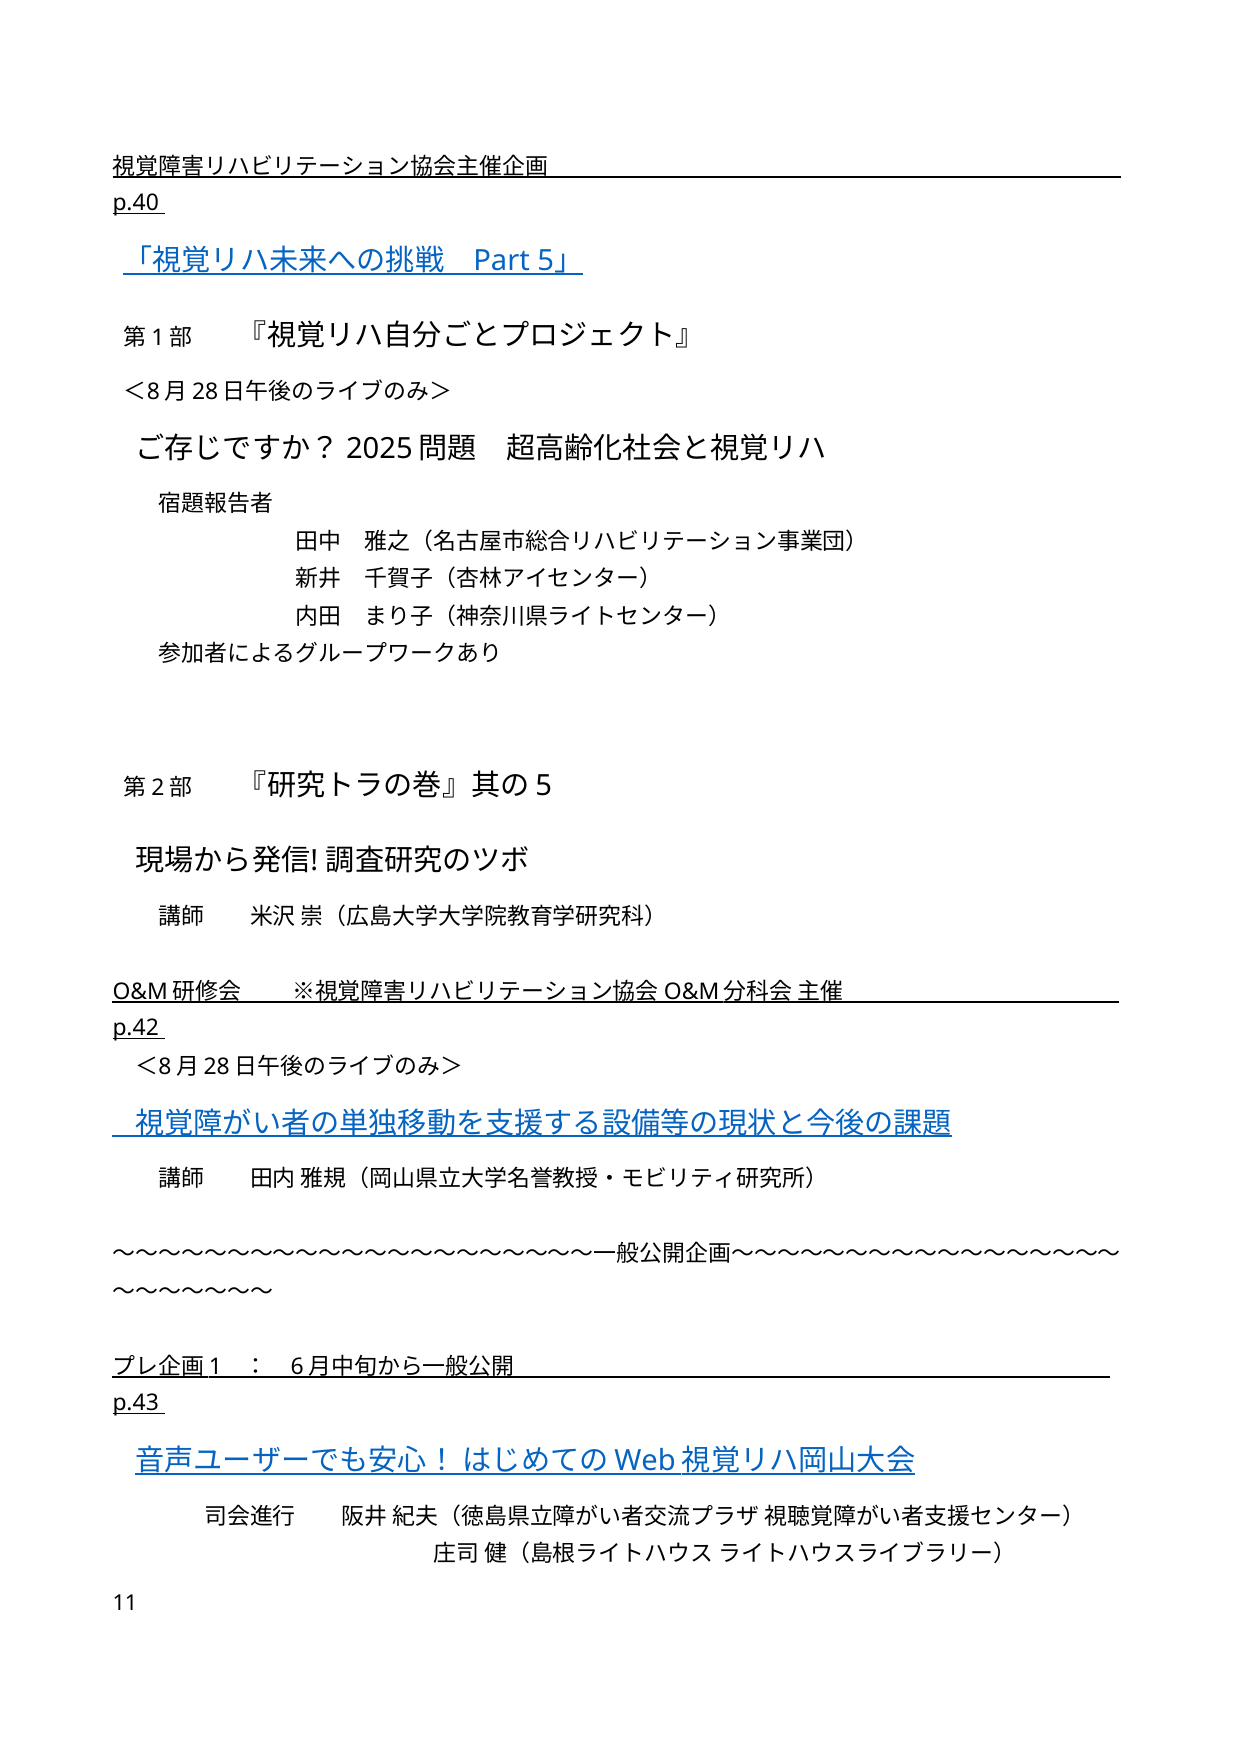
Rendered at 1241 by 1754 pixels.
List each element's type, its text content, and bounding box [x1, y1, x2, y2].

text O&M研修会 ※視覚障害リハビリテーション協会 O&M分科会 主催 p.42 [112, 971, 1128, 1046]
text 現場から発信! 調査研究のツボ [112, 821, 1128, 896]
text 音声ユーザーでも安心！ はじめてのWeb視覚リハ岡山大会 [112, 1421, 1128, 1496]
text 内田 まり子（神奈川県ライトセンター） [112, 596, 1128, 633]
text ＜8月28日午後のライブのみ＞ [112, 371, 1128, 408]
text 講師 米沢 崇（広島大学大学院教育学研究科） [112, 896, 1128, 933]
text 視覚障がい者の単独移動を支援する設備等の現状と今後の課題 [112, 1083, 1128, 1158]
text 第2部 『研究トラの巻』其の5 [112, 746, 1128, 821]
text 庄司 健（島根ライトハウス ライトハウスライブラリー） [112, 1533, 1128, 1571]
text 司会進行 阪井 紀夫（徳島県立障がい者交流プラザ 視聴覚障がい者支援センター） [112, 1496, 1128, 1533]
text 講師 田内 雅規（岡山県立大学名誉教授・モビリティ研究所） [112, 1158, 1128, 1196]
text 「視覚リハ未来への挑戦 Part 5」 [112, 221, 1128, 296]
text 宿題報告者 [112, 483, 1128, 521]
text 新井 千賀子（杏林アイセンター） [112, 558, 1128, 596]
text 田中 雅之（名古屋市総合リハビリテーション事業団） [112, 521, 1128, 558]
text ご存じですか？ 2025問題 超高齢化社会と視覚リハ [112, 408, 1128, 483]
text 参加者によるグループワークあり [112, 633, 1128, 671]
text 視覚障害リハビリテーション協会主催企画 p.40 [112, 146, 1128, 221]
text ～～～～～～～～～～～～～～～～～～～～～一般公開企画～～～～～～～～～～～～～～～～～～～～～～～～ [112, 1233, 1128, 1308]
text 第1部 『視覚リハ自分ごとプロジェクト』 [112, 296, 1128, 371]
text ＜8月28日午後のライブのみ＞ [112, 1046, 1128, 1083]
text プレ企画1 ： 6月中旬から一般公開 p.43 [112, 1346, 1128, 1421]
